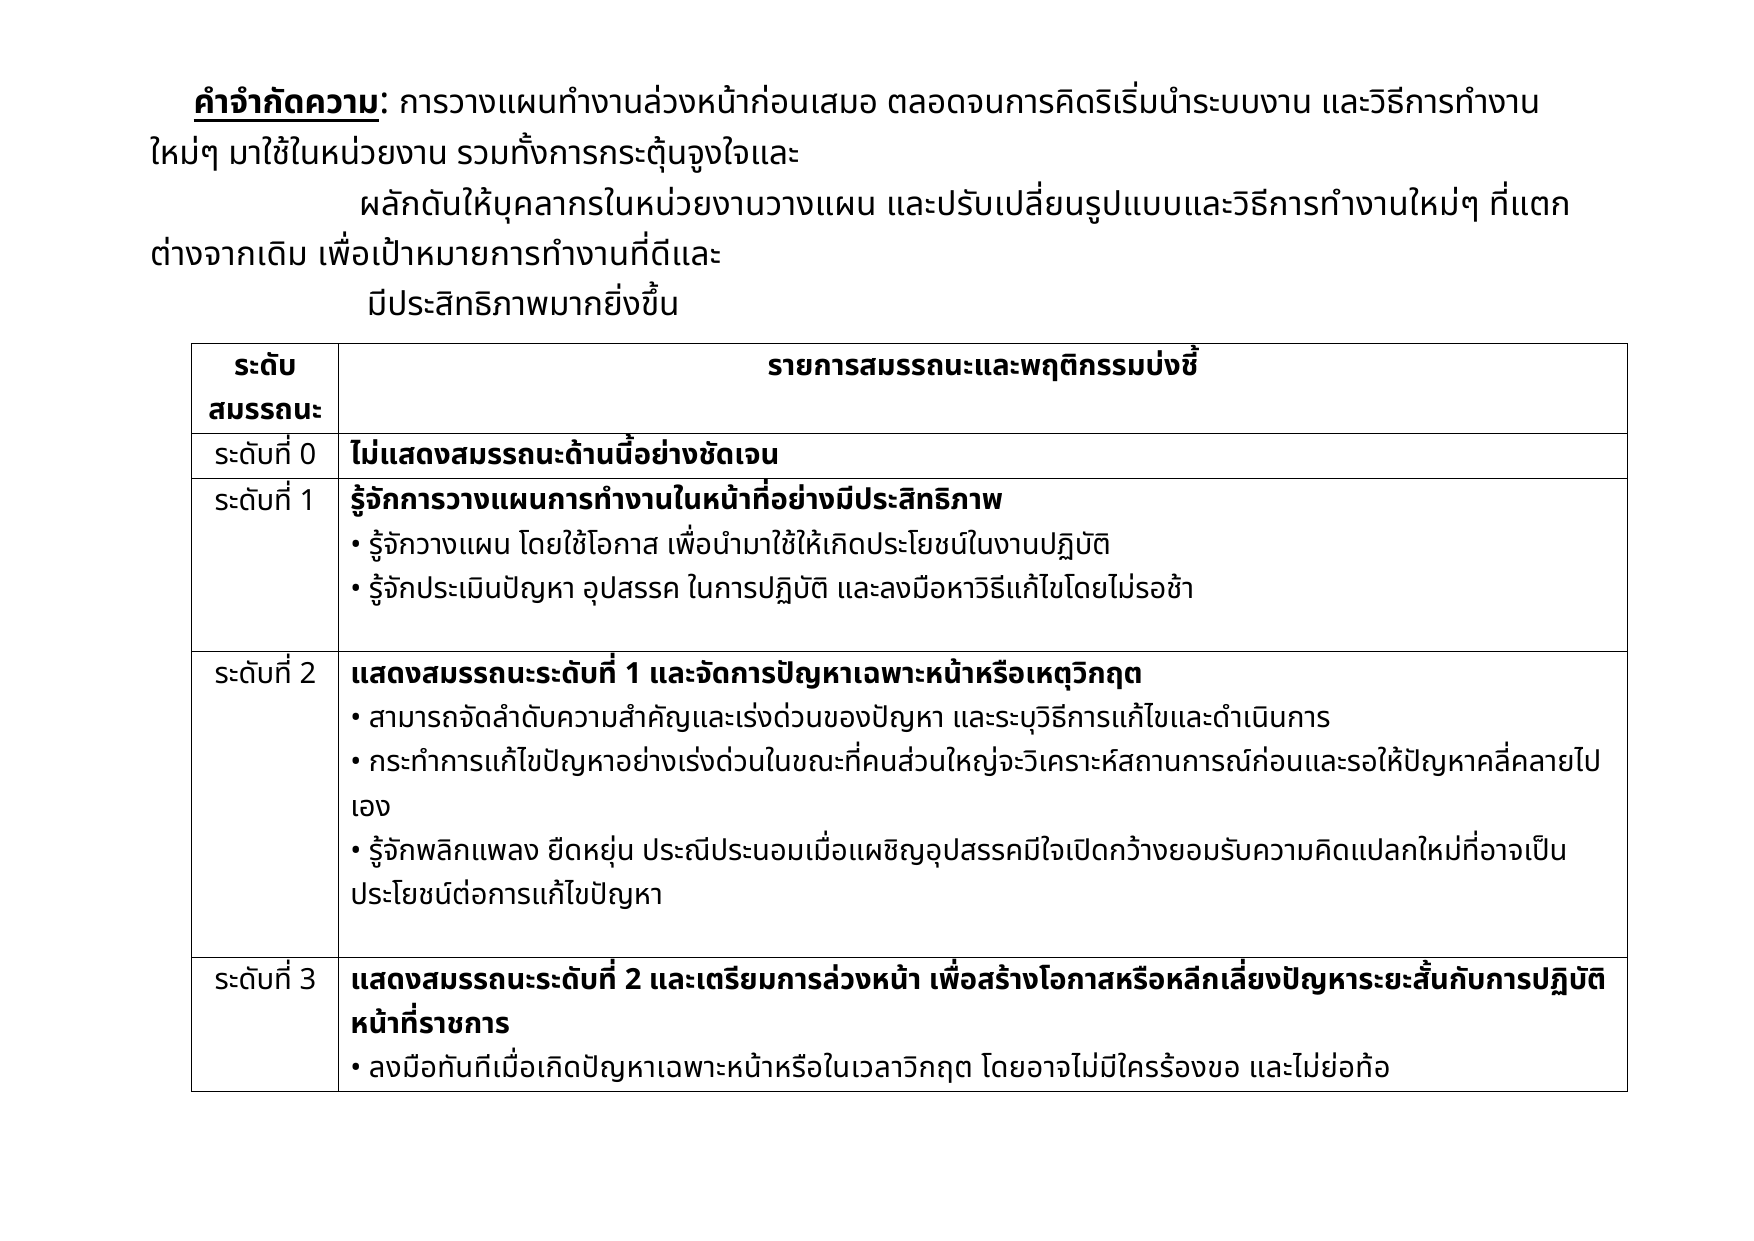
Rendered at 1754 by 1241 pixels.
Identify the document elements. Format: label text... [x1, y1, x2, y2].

table_cell ระดับที่ 1 [192, 479, 338, 651]
table_cell ระดับที่ 0 [192, 434, 338, 478]
table_header รายการสมรรถนะและพฤติกรรมบ่งชี้ [339, 344, 1627, 432]
table_cell ระดับที่ 2 [192, 652, 338, 957]
table_cell แสดงสมรรถนะระดับที่ 1 และจัดการปัญหาเฉพาะหน้าหรือเหตุวิกฤต • สามารถจัดลำดับความสำคัญและเร่งด่วนของปัญหา และระบุวิธีการแก้ไขและดำเนินการ • กระทำการแก้ไขปัญหาอย่างเร่งด่วนในขณะที่คนส่วนใหญ่จะวิเคราะห์สถานการณ์ก่อนและรอให้ปัญหาคลี่คลายไปเอง • รู้จักพลิกแพลง ยืดหยุ่น ประณีประนอมเมื่อแผชิญอุปสรรคมีใจเปิดกว้างยอมรับความคิดแปลกใหม่ที่อาจเป็นประโยชน์ต่อการแก้ไขปัญหา [339, 652, 1627, 957]
table_cell ไม่แสดงสมรรถนะด้านนี้อย่างชัดเจน [339, 434, 1627, 478]
text คำจำกัดความ: การวางแผนทำงานล่วงหน้าก่อนเสมอ ตลอดจนการคิดริเริ่มนำระบบงาน และวิธีการทำงานใหม่ๆ มาใช้ในหน่วยงาน รวมทั้งการกระตุ้นจูงใจและ [150, 74, 1604, 179]
table_cell รู้จักการวางแผนการทำงานในหน้าที่อย่างมีประสิทธิภาพ • รู้จักวางแผน โดยใช้โอกาส เพื่อนำมาใช้ให้เกิดประโยชน์ในงานปฏิบัติ • รู้จักประเมินปัญหา อุปสรรค ในการปฏิบัติ และลงมือหาวิธีแก้ไขโดยไม่รอช้า [339, 479, 1627, 651]
text มีประสิทธิภาพมากยิ่งขึ้น [150, 280, 1604, 331]
text ผลักดันให้บุคลากรในหน่วยงานวางแผน และปรับเปลี่ยนรูปแบบและวิธีการทำงานใหม่ๆ ที่แตกต่างจากเดิม เพื่อเป้าหมายการทำงานที่ดีและ [150, 179, 1604, 280]
table_cell ระดับที่ 3 [192, 958, 338, 1091]
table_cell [339, 958, 1627, 1091]
table_header ระดับสมรรถนะ [192, 344, 338, 432]
